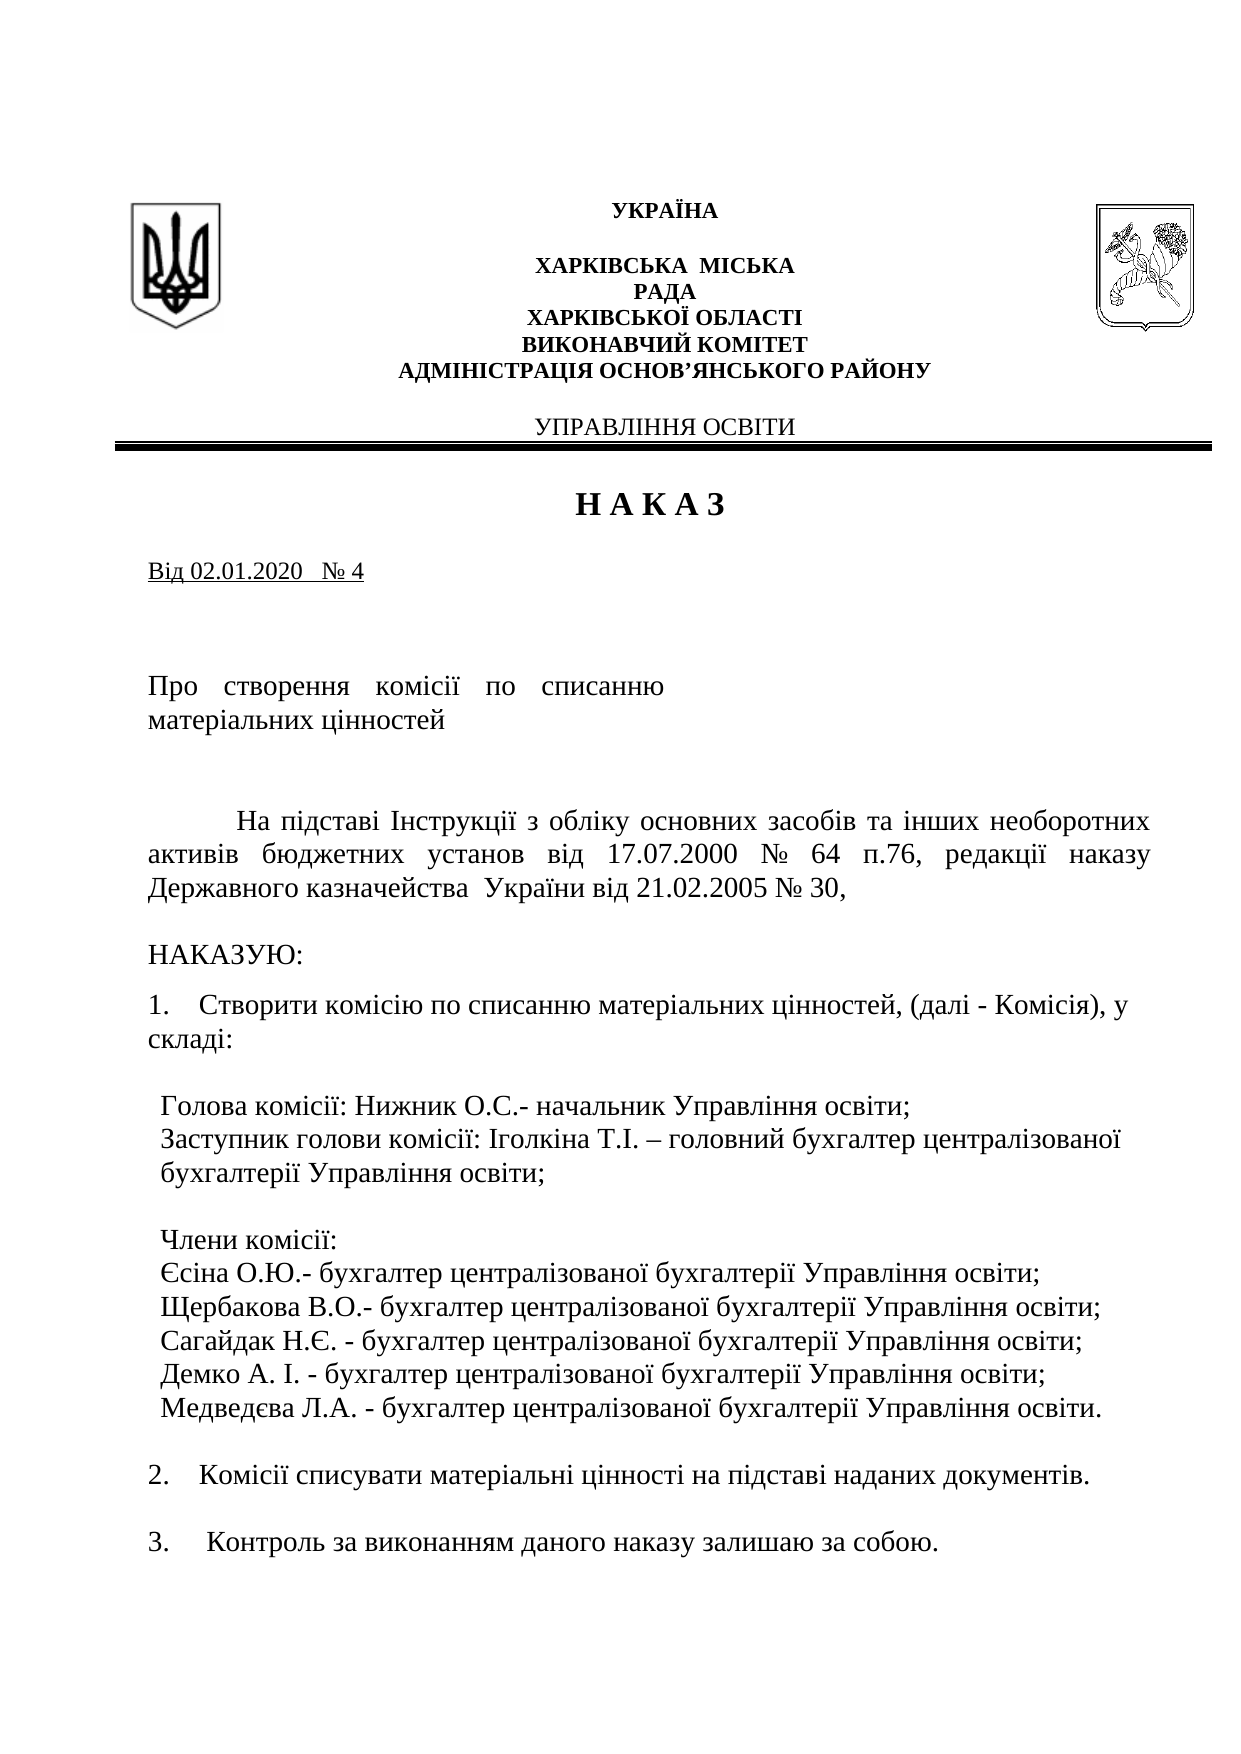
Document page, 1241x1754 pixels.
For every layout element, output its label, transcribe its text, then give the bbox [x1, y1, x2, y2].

text Члени комісії: [160, 1222, 1152, 1256]
text Від 02.01.2020 № 4 [148, 556, 1152, 585]
text На підставі Інструкції з обліку основних засобів та інших необоротних активів бюджетних установ від 17.07.2000 № 64 п.76, редакції наказу Державного казначейства України від 21.02.2005 № 30, [148, 803, 1152, 903]
text Медведєва Л.А. - бухгалтер централізованої бухгалтерії Управління освіти. [160, 1390, 1152, 1423]
text Н А К А З [148, 484, 1152, 522]
table_header [233, 197, 1079, 441]
text 1. Створити комісію по списанню матеріальних цінностей, (далі - Комісія), у складі: [148, 987, 1152, 1054]
text Щербакова В.О.- бухгалтер централізованої бухгалтерії Управління освіти; [160, 1289, 1152, 1323]
text Голова комісії: Нижник О.С.- начальник Управління освіти; [160, 1088, 1152, 1121]
table_header [115, 197, 233, 441]
text НАКАЗУЮ: [148, 937, 1152, 970]
picture [1092, 196, 1201, 338]
text Демко А. І. - бухгалтер централізованої бухгалтерії Управління освіти; [160, 1356, 1152, 1390]
table_header [1079, 197, 1212, 441]
text Єсіна О.Ю.- бухгалтер централізованої бухгалтерії Управління освіти; [160, 1256, 1152, 1289]
text Сагайдак Н.Є. - бухгалтер централізованої бухгалтерії Управління освіти; [160, 1323, 1152, 1356]
text 3. Контроль за виконанням даного наказу залишаю за собою. [148, 1524, 1152, 1557]
text Про створення комісії по списанню матеріальних цінностей [148, 668, 664, 736]
text 2. Комісії списувати матеріальні цінності на підставі наданих документів. [148, 1457, 1152, 1490]
text Заступник голови комісії: Іголкіна Т.І. – головний бухгалтер централізованої бухгалтерії Управління освіти; [160, 1121, 1152, 1188]
